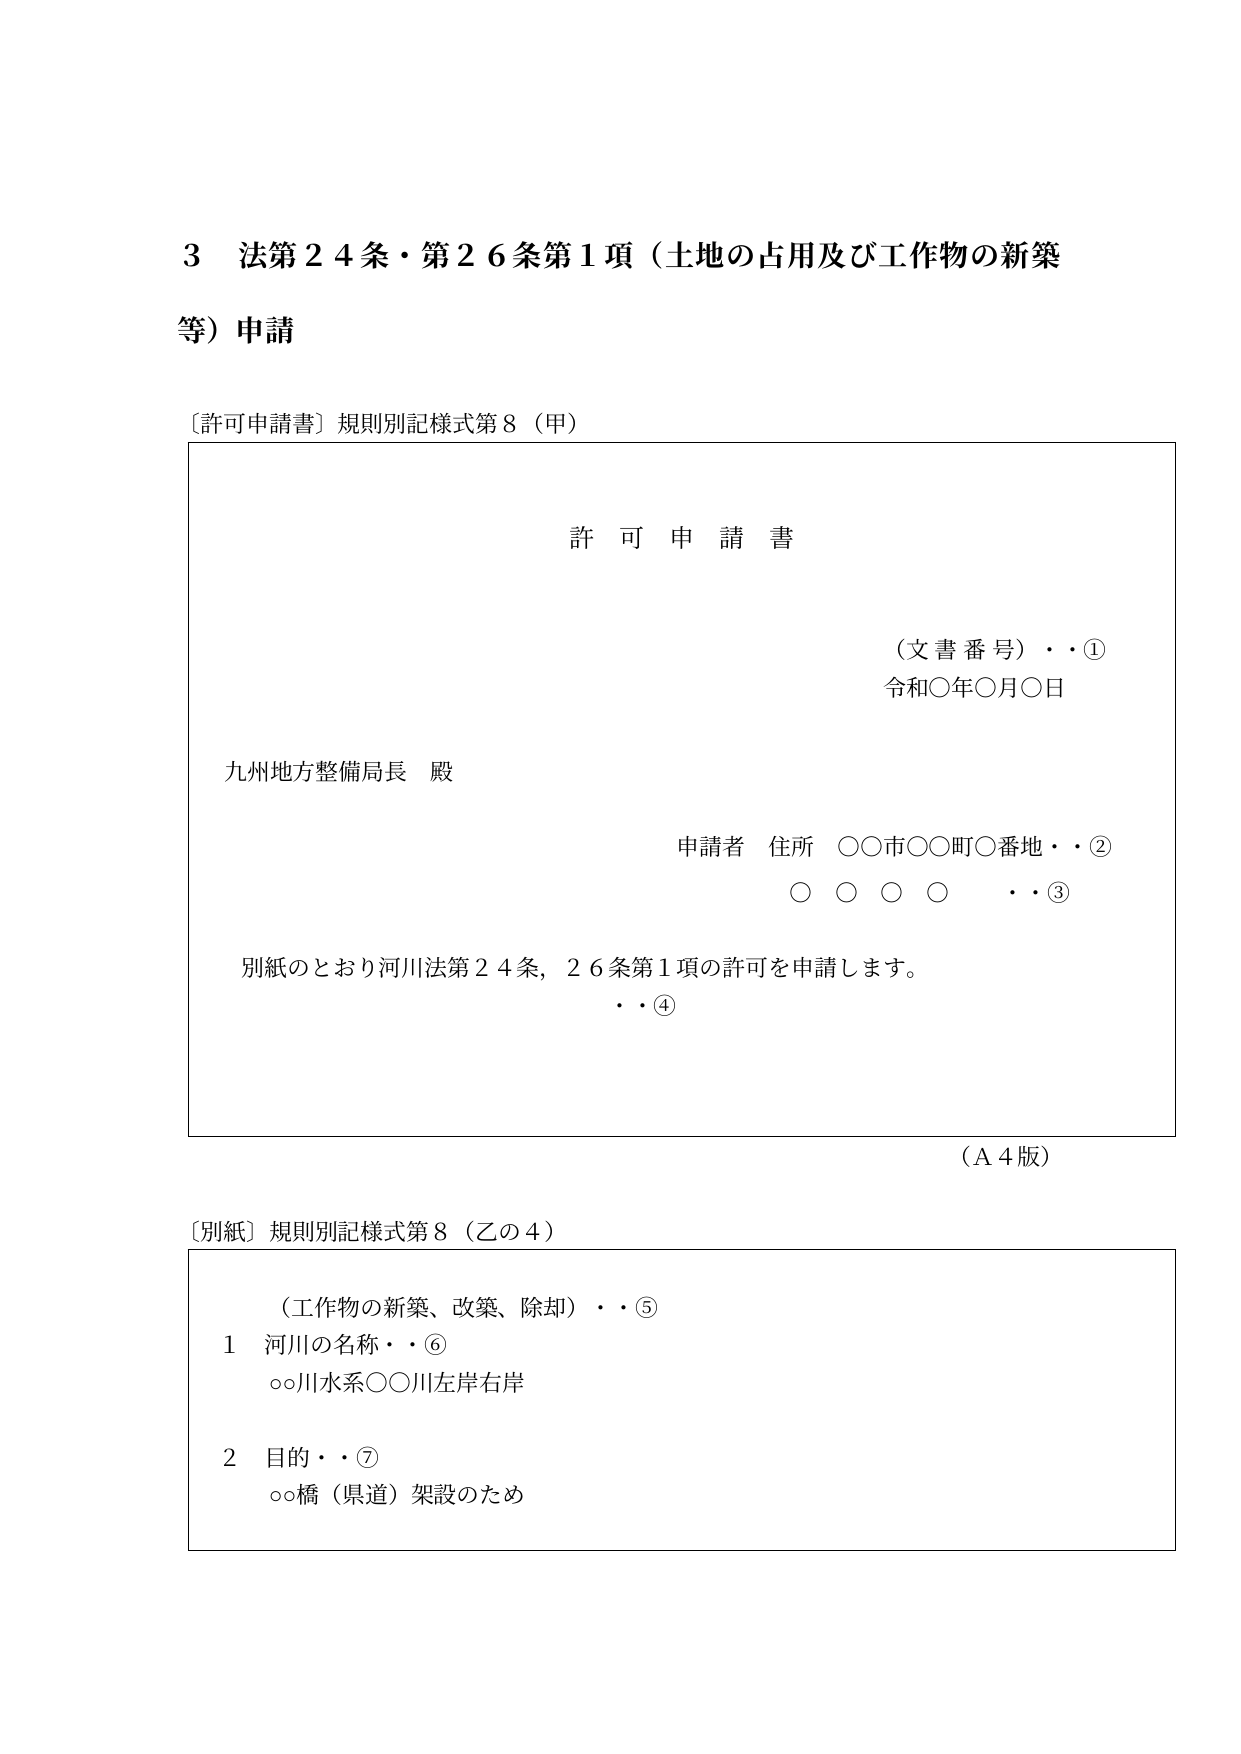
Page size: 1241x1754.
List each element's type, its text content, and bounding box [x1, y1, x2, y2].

table_header （工作物の新築、改築、除却）・・⑤ １ 河川の名称・・⑥ ○○川水系○○川左岸右岸 ２ 目的・・⑦ ○○橋（県道）架設のため ３ 場所・・⑧ ○岸 ○○k○○付近 左岸 ○○県○○市○○町○○番地先 右岸 ○○県○○郡○○町字○○○○番地先 （添付図書の実測平面図に赤色で着色した部分） ４ 工作物の名称又は種類 ○○橋（県道○○線） 延長○○ｍ（うち河川区域内延長○○ｍ） 幅員○○ｍ ５ 工作物の構造又は能力 イ 橋台 ２基 鉄筋コンクリート造り ロ 橋脚 １０基 鉄筋コンクリート造り 径○○ｍ ハ 橋桁 １０連 鋼製 （内訳） 支間 ○○ｍ ７連 〃 ○○ｍ ３連 〃 ○○ｍ ３連 ニ 荷重 ○○ｔ ホ 橋梁上部及び取付道路 コンクリート舗装 （その他申請書添付図書に示すとおり） ６ 工事の実施方法・・⑨ 右岸側の橋台及び橋脚を施行するため渇水期に牛類（聖牛）により、左岸側に瀬回し を行い、右岸側が完了してから同様な方法で左岸側を施行する。特に橋台を施行する場合は、 降雨期を避けるよう配慮している。下部工事は平成○○年度中において完成し、上部工事は平成○○年度から○年間で施行する。 なお、旧橋は新橋の完成後撤去する。 工事の段取りの詳細は、別添工程表のとおりであり、仮材料置き場等に河川敷を一時使用することについては、別添図面に示すとおりである。 ７ 工期 許可の日から令和○○年○月○日まで ８ 占用面積・・⑩ ○○○．○○㎡ ９ 占用の期間・・⑪ 許可の日から令和○○年○月○日まで ⑫⑬ [189, 1250, 1175, 1550]
table_header 許 可 申 請 書 （文 書 番 号）・・① 令和○年○月○日 九州地方整備局長 殿 申請者 住所 ○○市○○町○番地・・② ○ ○ ○ ○ ・・③ 別紙のとおり河川法第２４条，２６条第１項の許可を申請します。 ・・④ [189, 443, 1175, 1136]
text ３ 法第２４条・第２６条第１項（土地の占用及び工作物の新築等）申請 [177, 217, 1063, 367]
text 〔別紙〕規則別記様式第８（乙の４） [177, 1212, 1038, 1249]
text 〔許可申請書〕規則別記様式第８（甲） [177, 404, 1063, 442]
text （Ａ４版） [202, 1137, 1063, 1174]
